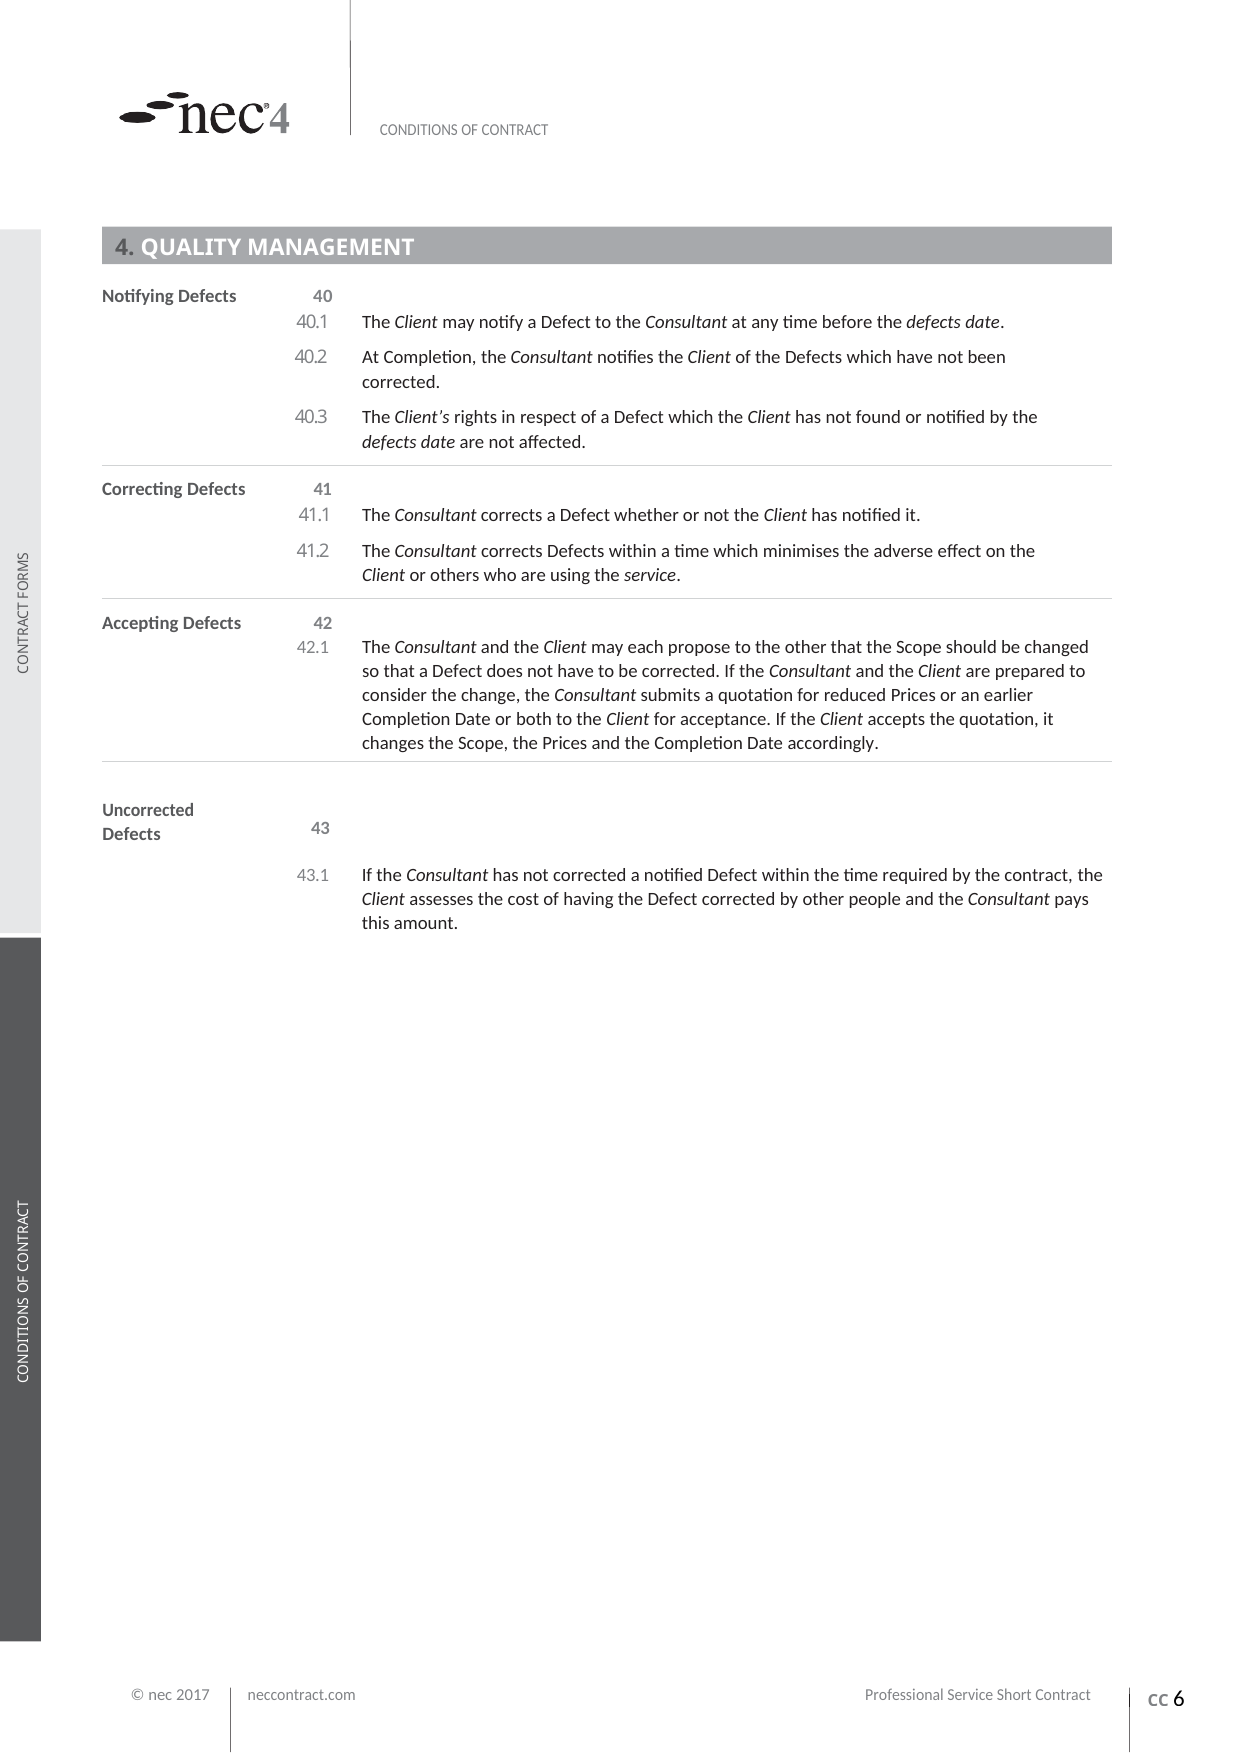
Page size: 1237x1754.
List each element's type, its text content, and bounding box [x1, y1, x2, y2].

text 43.1 If the Consultant has not corrected a notified Defect within the time required by the contract, the Client assesses the cost of having the Defect corrected by other people and the Consultant pays this amount. [297, 863, 1106, 934]
subtitle Correcting Defects 41 [102, 477, 1236, 500]
picture [119, 92, 189, 123]
text 43 [311, 816, 1236, 839]
text defects date are not affected. [362, 430, 1236, 453]
list The Consultant corrects a Defect whether or not the Client has notified it. [298, 501, 1236, 527]
list The Client’s rights in respect of a Defect which the Client has not found or notified by the [294, 403, 1236, 429]
list The Client may notify a Defect to the Consultant at any time before the defects date. [296, 308, 1236, 333]
list The Consultant corrects Defects within a time which minimises the adverse effect on the [296, 537, 1236, 562]
subtitle Uncorrected Defects [102, 798, 211, 845]
text 42.1 The Consultant and the Client may each propose to the other that the Scope should be changed so that a Defect does not have to be corrected. If the Consultant and the Client are prepared to consider the change, the Consultant submits a quotation for reduced Prices or an earlier Completion Date or both to the Client for acceptance. If the Client accepts the quotation, it changes the Scope, the Prices and the Completion Date accordingly. [297, 635, 1095, 754]
subtitle Notifying Defects 40 [102, 284, 1236, 307]
subtitle Accepting Defects 42 [102, 611, 1236, 634]
list At Completion, the Consultant notifies the Client of the Defects which have not been corrected. [294, 343, 1047, 393]
text Client or others who are using the service. [362, 564, 1236, 587]
